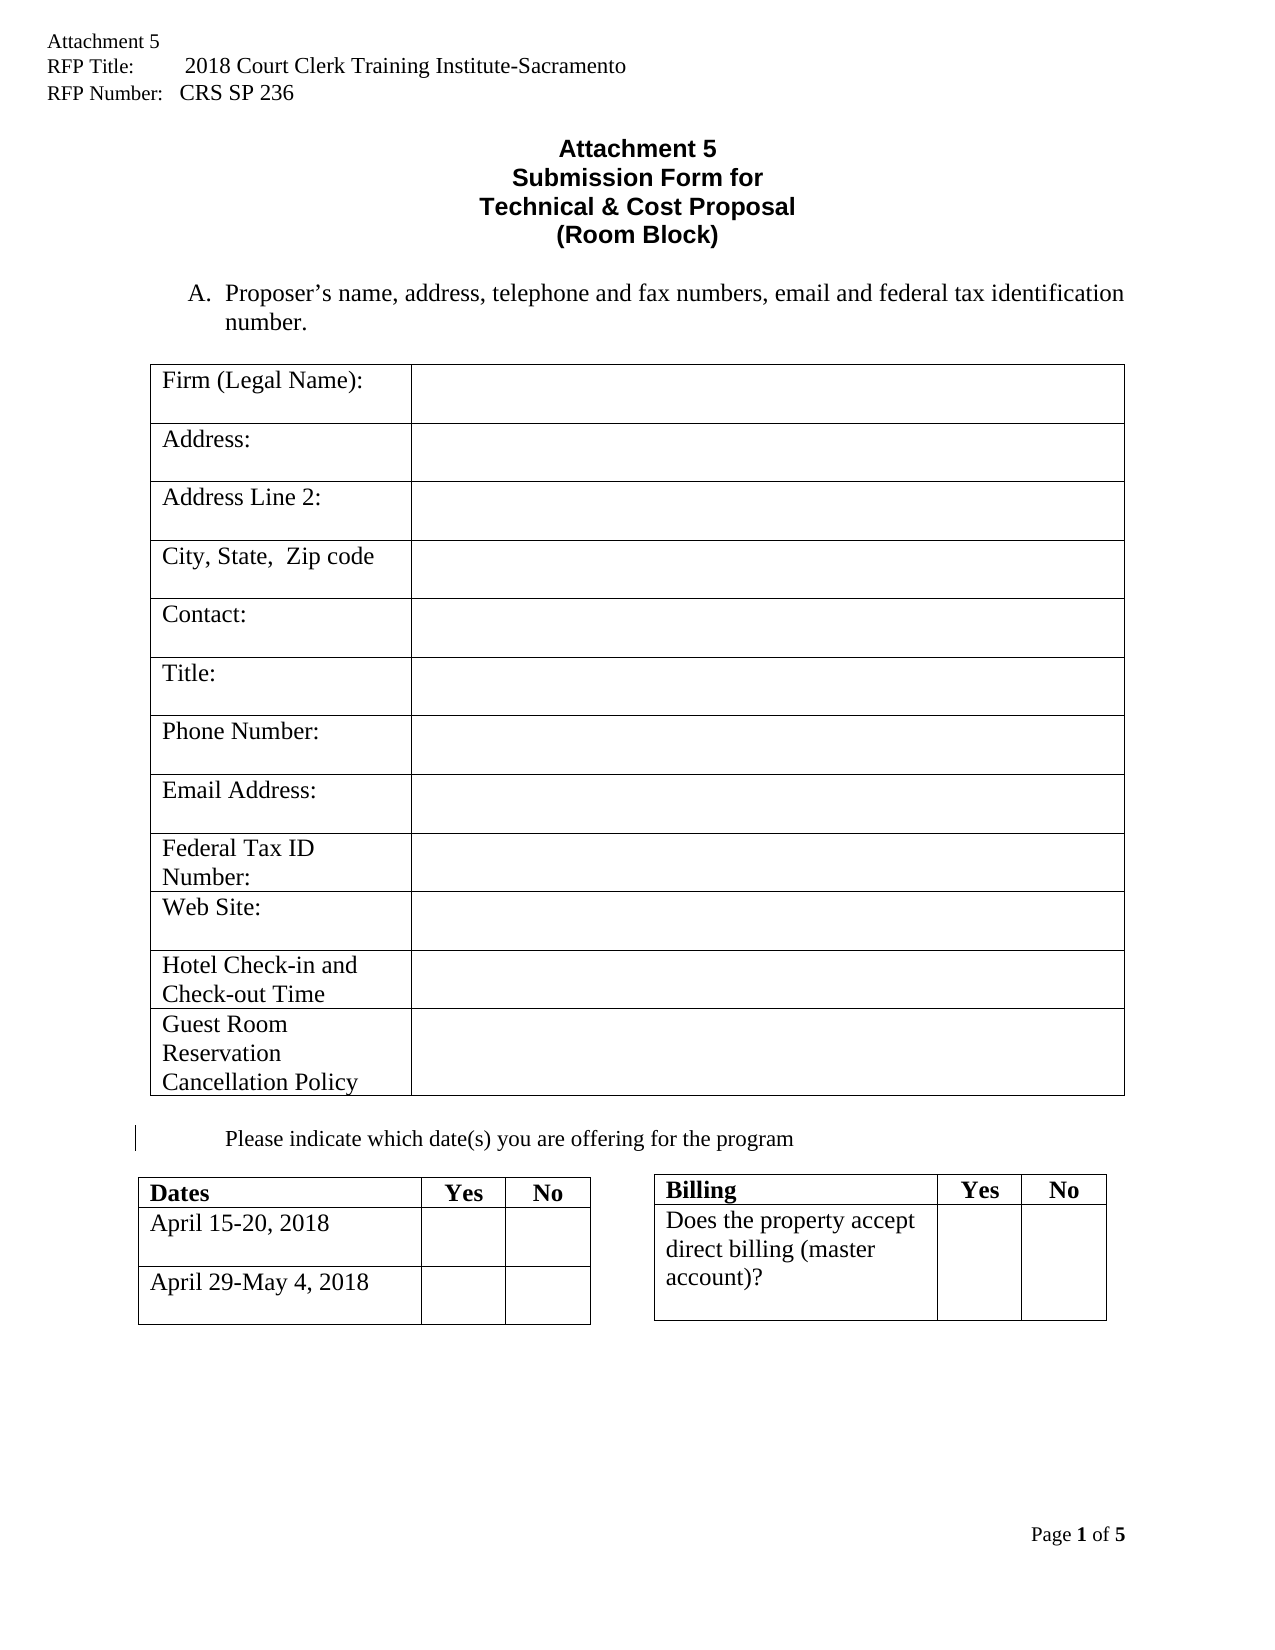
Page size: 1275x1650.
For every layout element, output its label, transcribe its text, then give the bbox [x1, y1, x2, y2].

table_header Dates [139, 1178, 421, 1207]
table_cell Phone Number: [151, 716, 411, 774]
table_header Yes [938, 1175, 1021, 1204]
list Proposer’s name, address, telephone and fax numbers, email and federal tax identification number. [187, 278, 1125, 335]
table_cell [412, 599, 1124, 657]
table_header Billing [655, 1175, 937, 1204]
list Please indicate which date(s) you are offering for the program [225, 1125, 1125, 1151]
text Technical & Cost Proposal [150, 192, 1125, 220]
table_cell [412, 892, 1124, 949]
table_cell April 29-May 4, 2018 [139, 1267, 421, 1324]
table_cell [422, 1267, 505, 1324]
table_cell April 15-20, 2018 [139, 1208, 421, 1266]
table_cell [412, 834, 1124, 891]
table_cell City, State, Zip code [151, 541, 411, 598]
table_cell [1022, 1205, 1106, 1320]
table_cell Federal Tax ID Number: [151, 834, 411, 891]
table_header [412, 365, 1124, 423]
table_cell Guest Room Reservation Cancellation Policy [151, 1009, 411, 1095]
table_cell [412, 482, 1124, 540]
table_cell [506, 1208, 590, 1266]
table_header No [1022, 1175, 1106, 1204]
table_cell Address: [151, 424, 411, 481]
table_cell Email Address: [151, 775, 411, 832]
table_cell [412, 951, 1124, 1008]
table_cell [412, 424, 1124, 481]
table_cell Web Site: [151, 892, 411, 949]
table_cell Hotel Check-in and Check-out Time [151, 951, 411, 1008]
table_cell [412, 658, 1124, 715]
table_cell [506, 1267, 590, 1324]
table_header Yes [422, 1178, 505, 1207]
text Attachment 5 [150, 134, 1125, 163]
table_cell [412, 541, 1124, 598]
table_cell [412, 775, 1124, 832]
table_cell [412, 716, 1124, 774]
table_cell Title: [151, 658, 411, 715]
table_cell Contact: [151, 599, 411, 657]
table_cell Does the property accept direct billing (master account)? [655, 1205, 937, 1320]
table_header No [506, 1178, 590, 1207]
table_cell Address Line 2: [151, 482, 411, 540]
text (Room Block) [150, 220, 1125, 249]
table_cell [938, 1205, 1021, 1320]
table_cell [412, 1009, 1124, 1095]
text Submission Form for [150, 163, 1125, 192]
table_cell [422, 1208, 505, 1266]
table_header Firm (Legal Name): [151, 365, 411, 423]
